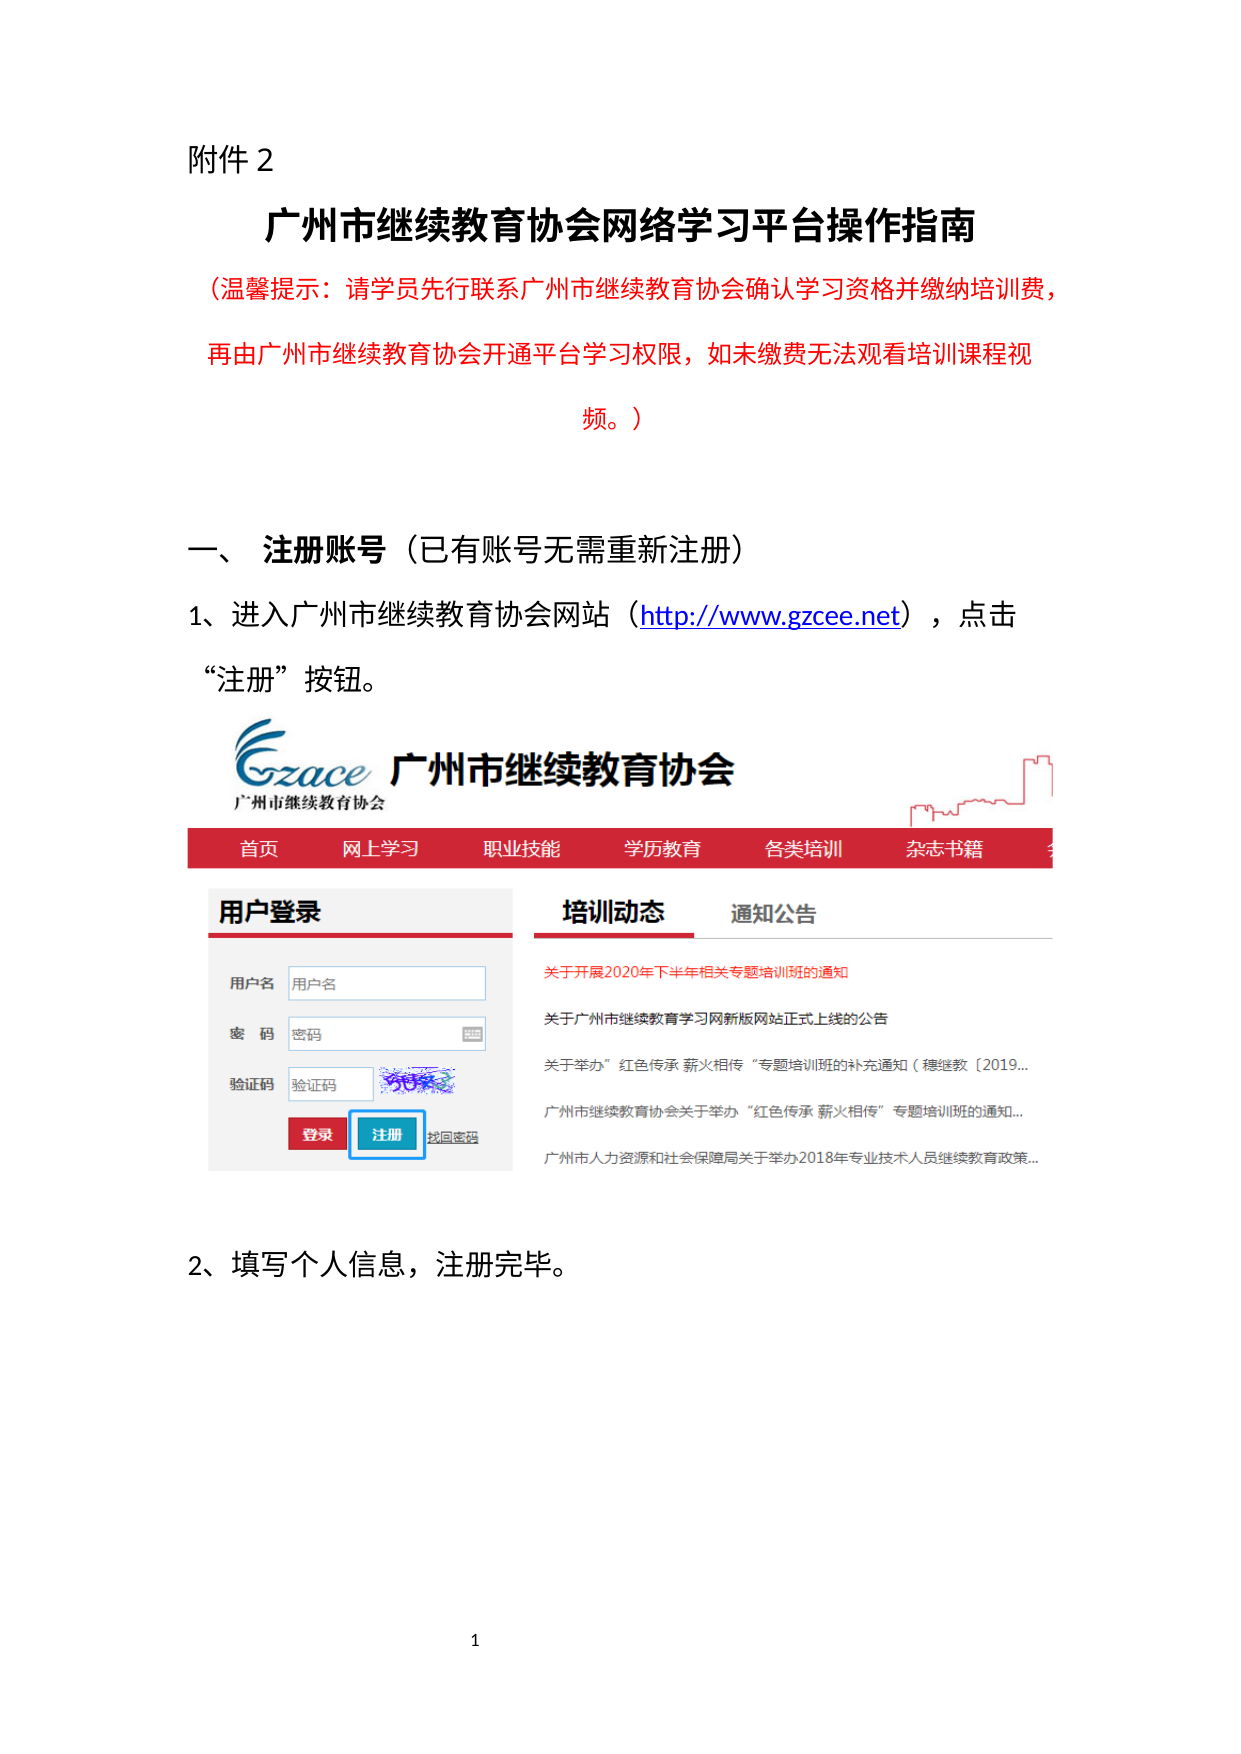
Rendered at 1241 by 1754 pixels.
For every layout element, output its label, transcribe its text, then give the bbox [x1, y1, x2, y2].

list 注册账号（已有账号无需重新注册） [187, 515, 1053, 580]
text （温馨提示：请学员先行联系广州市继续教育协会确认学习资格并缴纳培训费，再由广州市继续教育协会开通平台学习权限，如未缴费无法观看培训课程视频。） [187, 255, 1053, 450]
list 1、进入广州市继续教育协会网站（http://www.gzcee.net），点击“注册”按钮。 [187, 580, 1053, 710]
list 附件2 [187, 125, 1053, 190]
text 广州市继续教育协会网络学习平台操作指南 [187, 190, 1053, 255]
picture [187, 710, 1053, 1177]
list 2、填写个人信息，注册完毕。 [187, 1230, 1053, 1295]
